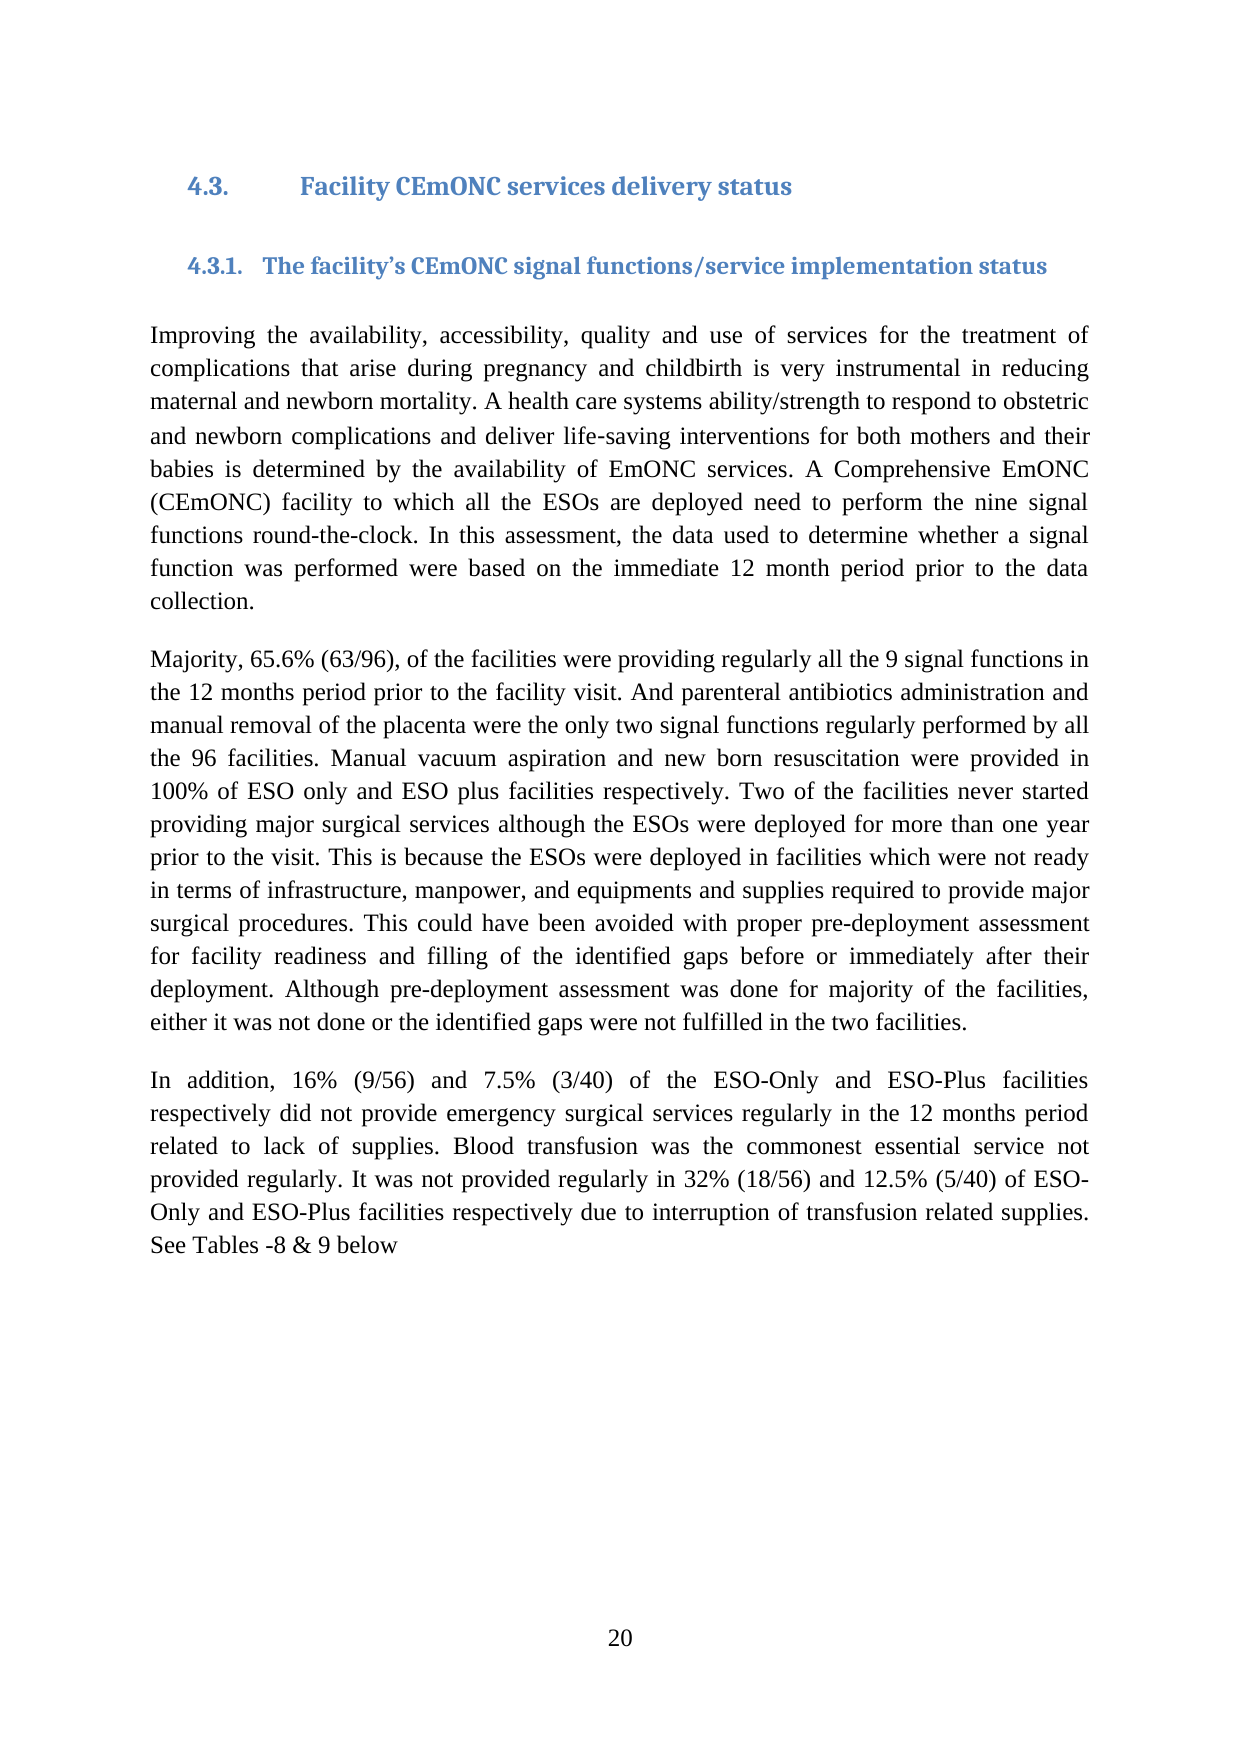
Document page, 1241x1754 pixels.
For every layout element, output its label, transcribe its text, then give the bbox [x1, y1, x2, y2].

subtitle Facility CEmONC services delivery status [187, 171, 1090, 202]
text In addition, 16% (9/56) and 7.5% (3/40) of the ESO-Only and ESO-Plus facilities respectively did not provide emergency surgical services regularly in the 12 months period related to lack of supplies. Blood transfusion was the commonest essential service not provided regularly. It was not provided regularly in 32% (18/56) and 12.5% (5/40) of ESO-Only and ESO-Plus facilities respectively due to interruption of transfusion related supplies. See Tables -8 & 9 below [150, 1065, 1090, 1259]
subtitle The facility’s CEmONC signal functions/service implementation status [187, 252, 1090, 281]
text Improving the availability, accessibility, quality and use of services for the treatment of complications that arise during pregnancy and childbirth is very instrumental in reducing maternal and newborn mortality. A health care systems ability/strength to respond to obstetric and newborn complications and deliver life‐saving interventions for both mothers and their babies is determined by the availability of EmONC services. A Comprehensive EmONC (CEmONC) facility to which all the ESOs are deployed need to perform the nine signal functions round-the-clock. In this assessment, the data used to determine whether a signal function was performed were based on the immediate 12 month period prior to the data collection. [150, 320, 1090, 615]
text Majority, 65.6% (63/96), of the facilities were providing regularly all the 9 signal functions in the 12 months period prior to the facility visit. And parenteral antibiotics administration and manual removal of the placenta were the only two signal functions regularly performed by all the 96 facilities. Manual vacuum aspiration and new born resuscitation were provided in 100% of ESO only and ESO plus facilities respectively. Two of the facilities never started providing major surgical services although the ESOs were deployed for more than one year prior to the visit. This is because the ESOs were deployed in facilities which were not ready in terms of infrastructure, manpower, and equipments and supplies required to provide major surgical procedures. This could have been avoided with proper pre-deployment assessment for facility readiness and filling of the identified gaps before or immediately after their deployment. Although pre-deployment assessment was done for majority of the facilities, either it was not done or the identified gaps were not fulfilled in the two facilities. [150, 644, 1090, 1036]
